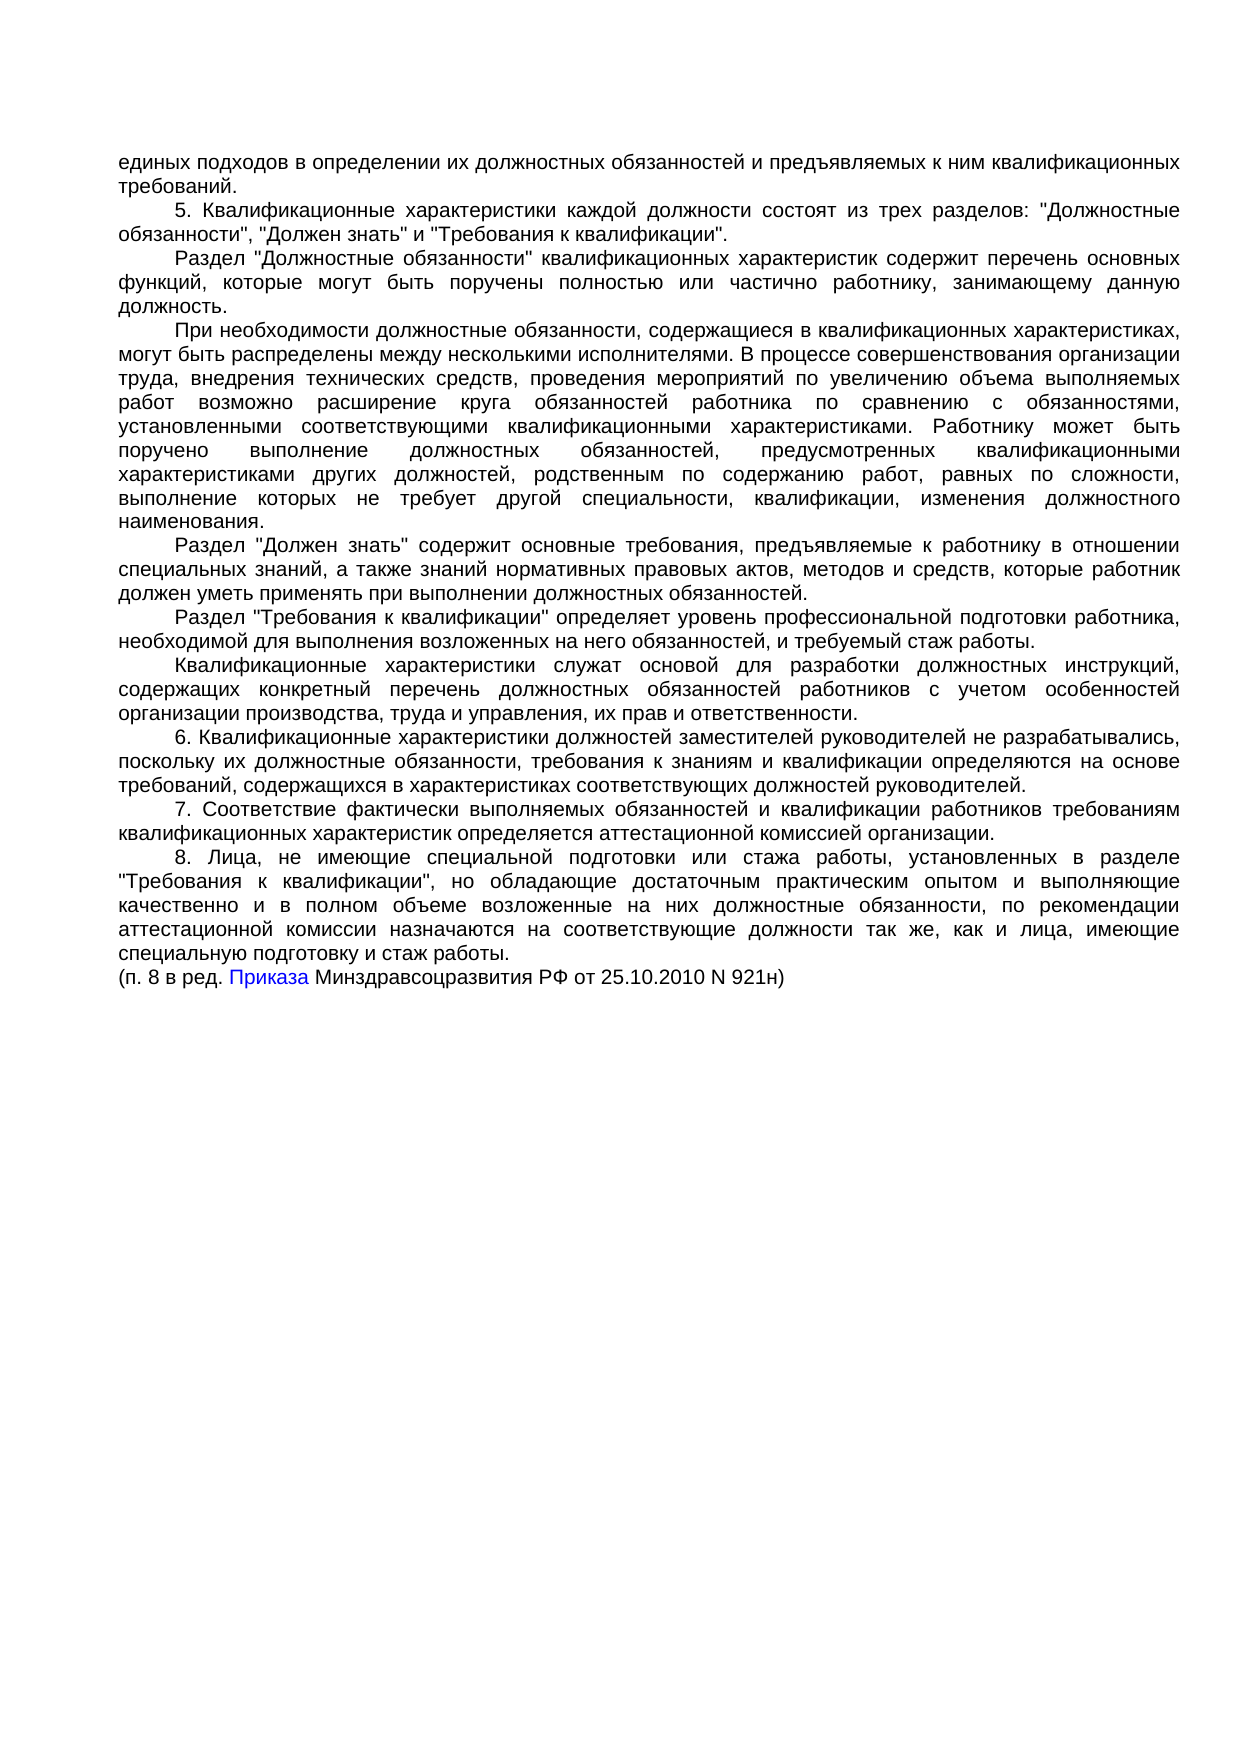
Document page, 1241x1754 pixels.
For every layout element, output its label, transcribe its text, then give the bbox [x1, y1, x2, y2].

text Раздел "Должностные обязанности" квалификационных характеристик содержит перечень основных функций, которые могут быть поручены полностью или частично работнику, занимающему данную должность. [118, 246, 1181, 318]
text (п. 8 в ред. Приказа Минздравсоцразвития РФ от 25.10.2010 N 921н) [118, 964, 1181, 988]
text Квалификационные характеристики служат основой для разработки должностных инструкций, содержащих конкретный перечень должностных обязанностей работников с учетом особенностей организации производства, труда и управления, их прав и ответственности. [118, 653, 1181, 725]
text Раздел "Требования к квалификации" определяет уровень профессиональной подготовки работника, необходимой для выполнения возложенных на него обязанностей, и требуемый стаж работы. [118, 605, 1181, 653]
text 6. Квалификационные характеристики должностей заместителей руководителей не разрабатывались, поскольку их должностные обязанности, требования к знаниям и квалификации определяются на основе требований, содержащихся в характеристиках соответствующих должностей руководителей. [118, 725, 1181, 797]
text 7. Соответствие фактически выполняемых обязанностей и квалификации работников требованиям квалификационных характеристик определяется аттестационной комиссией организации. [118, 797, 1181, 845]
text При необходимости должностные обязанности, содержащиеся в квалификационных характеристиках, могут быть распределены между несколькими исполнителями. В процессе совершенствования организации труда, внедрения технических средств, проведения мероприятий по увеличению объема выполняемых работ возможно расширение круга обязанностей работника по сравнению с обязанностями, установленными соответствующими квалификационными характеристиками. Работнику может быть поручено выполнение должностных обязанностей, предусмотренных квалификационными характеристиками других должностей, родственным по содержанию работ, равных по сложности, выполнение которых не требует другой специальности, квалификации, изменения должностного наименования. [118, 318, 1181, 533]
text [118, 150, 1181, 198]
text 8. Лица, не имеющие специальной подготовки или стажа работы, установленных в разделе "Требования к квалификации", но обладающие достаточным практическим опытом и выполняющие качественно и в полном объеме возложенные на них должностные обязанности, по рекомендации аттестационной комиссии назначаются на соответствующие должности так же, как и лица, имеющие специальную подготовку и стаж работы. [118, 845, 1181, 964]
text 5. Квалификационные характеристики каждой должности состоят из трех разделов: "Должностные обязанности", "Должен знать" и "Требования к квалификации". [118, 198, 1181, 246]
text Раздел "Должен знать" содержит основные требования, предъявляемые к работнику в отношении специальных знаний, а также знаний нормативных правовых актов, методов и средств, которые работник должен уметь применять при выполнении должностных обязанностей. [118, 533, 1181, 605]
